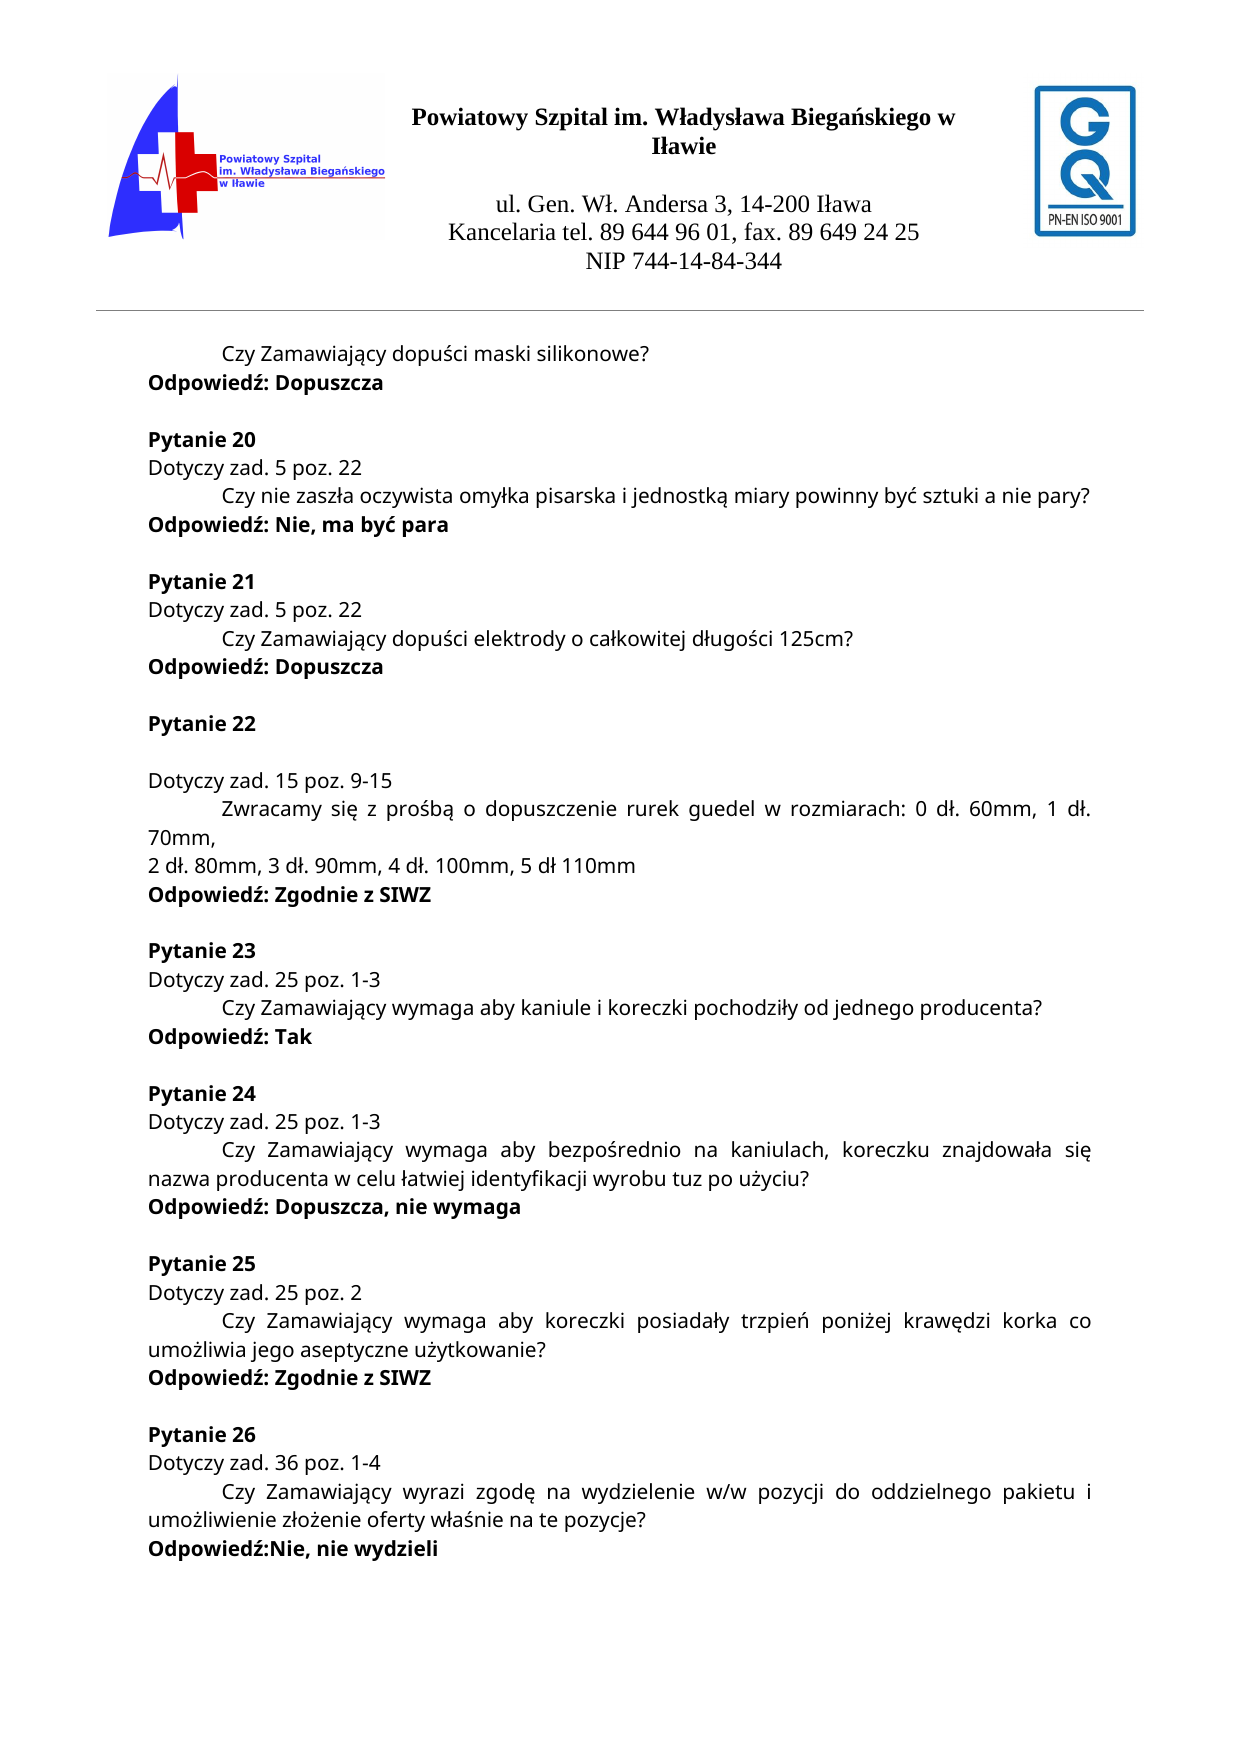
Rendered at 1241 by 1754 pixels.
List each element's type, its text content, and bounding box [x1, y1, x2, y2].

text Pytanie 20 [148, 425, 1093, 453]
text Czy Zamawiający dopuści elektrody o całkowitej długości 125cm? [148, 624, 1093, 652]
text Odpowiedź: Nie, ma być para [148, 510, 1093, 538]
text Dotyczy zad. 5 poz. 22 [148, 453, 1093, 482]
text Czy Zamawiający wymaga aby bezpośrednio na kaniulach, koreczku znajdowała się nazwa producenta w celu łatwiej identyfikacji wyrobu tuz po użyciu? [148, 1136, 1093, 1192]
picture [1022, 73, 1145, 248]
text Pytanie 25 [148, 1249, 1093, 1278]
text Czy Zamawiający dopuści maski silikonowe? [148, 339, 1093, 368]
text Dotyczy zad. 36 poz. 1-4 [148, 1448, 1093, 1477]
text Odpowiedź: Dopuszcza [148, 368, 1093, 396]
text Odpowiedź: Zgodnie z SIWZ [148, 880, 1093, 908]
text Zwracamy się z prośbą o dopuszczenie rurek guedel w rozmiarach: 0 dł. 60mm, 1 dł. 70mm, [148, 794, 1093, 851]
text Odpowiedź:Nie, nie wydzieli [148, 1534, 1093, 1562]
text Dotyczy zad. 5 poz. 22 [148, 595, 1093, 624]
text Czy nie zaszła oczywista omyłka pisarska i jednostką miary powinny być sztuki a nie pary? [148, 482, 1093, 510]
text Odpowiedź: Tak [148, 1022, 1093, 1050]
text Czy Zamawiający wymaga aby kaniule i koreczki pochodziły od jednego producenta? [148, 993, 1093, 1022]
text Pytanie 21 [148, 567, 1093, 595]
text Czy Zamawiający wyrazi zgodę na wydzielenie w/w pozycji do oddzielnego pakietu i umożliwienie złożenie oferty właśnie na te pozycje? [148, 1477, 1093, 1534]
text Dotyczy zad. 25 poz. 1-3 [148, 965, 1093, 993]
text Pytanie 24 [148, 1079, 1093, 1107]
text Odpowiedź: Dopuszcza [148, 652, 1093, 681]
text Pytanie 22 [148, 709, 1093, 737]
text Odpowiedź: Dopuszcza, nie wymaga [148, 1192, 1093, 1221]
picture [107, 73, 386, 240]
text Pytanie 26 [148, 1420, 1093, 1448]
text Czy Zamawiający wymaga aby koreczki posiadały trzpień poniżej krawędzi korka co umożliwia jego aseptyczne użytkowanie? [148, 1306, 1093, 1363]
text Dotyczy zad. 25 poz. 1-3 [148, 1107, 1093, 1136]
text 2 dł. 80mm, 3 dł. 90mm, 4 dł. 100mm, 5 dł 110mm [148, 851, 1093, 880]
text Dotyczy zad. 25 poz. 2 [148, 1278, 1093, 1306]
text Odpowiedź: Zgodnie z SIWZ [148, 1363, 1093, 1392]
text Dotyczy zad. 15 poz. 9-15 [148, 766, 1093, 794]
text Pytanie 23 [148, 937, 1093, 965]
